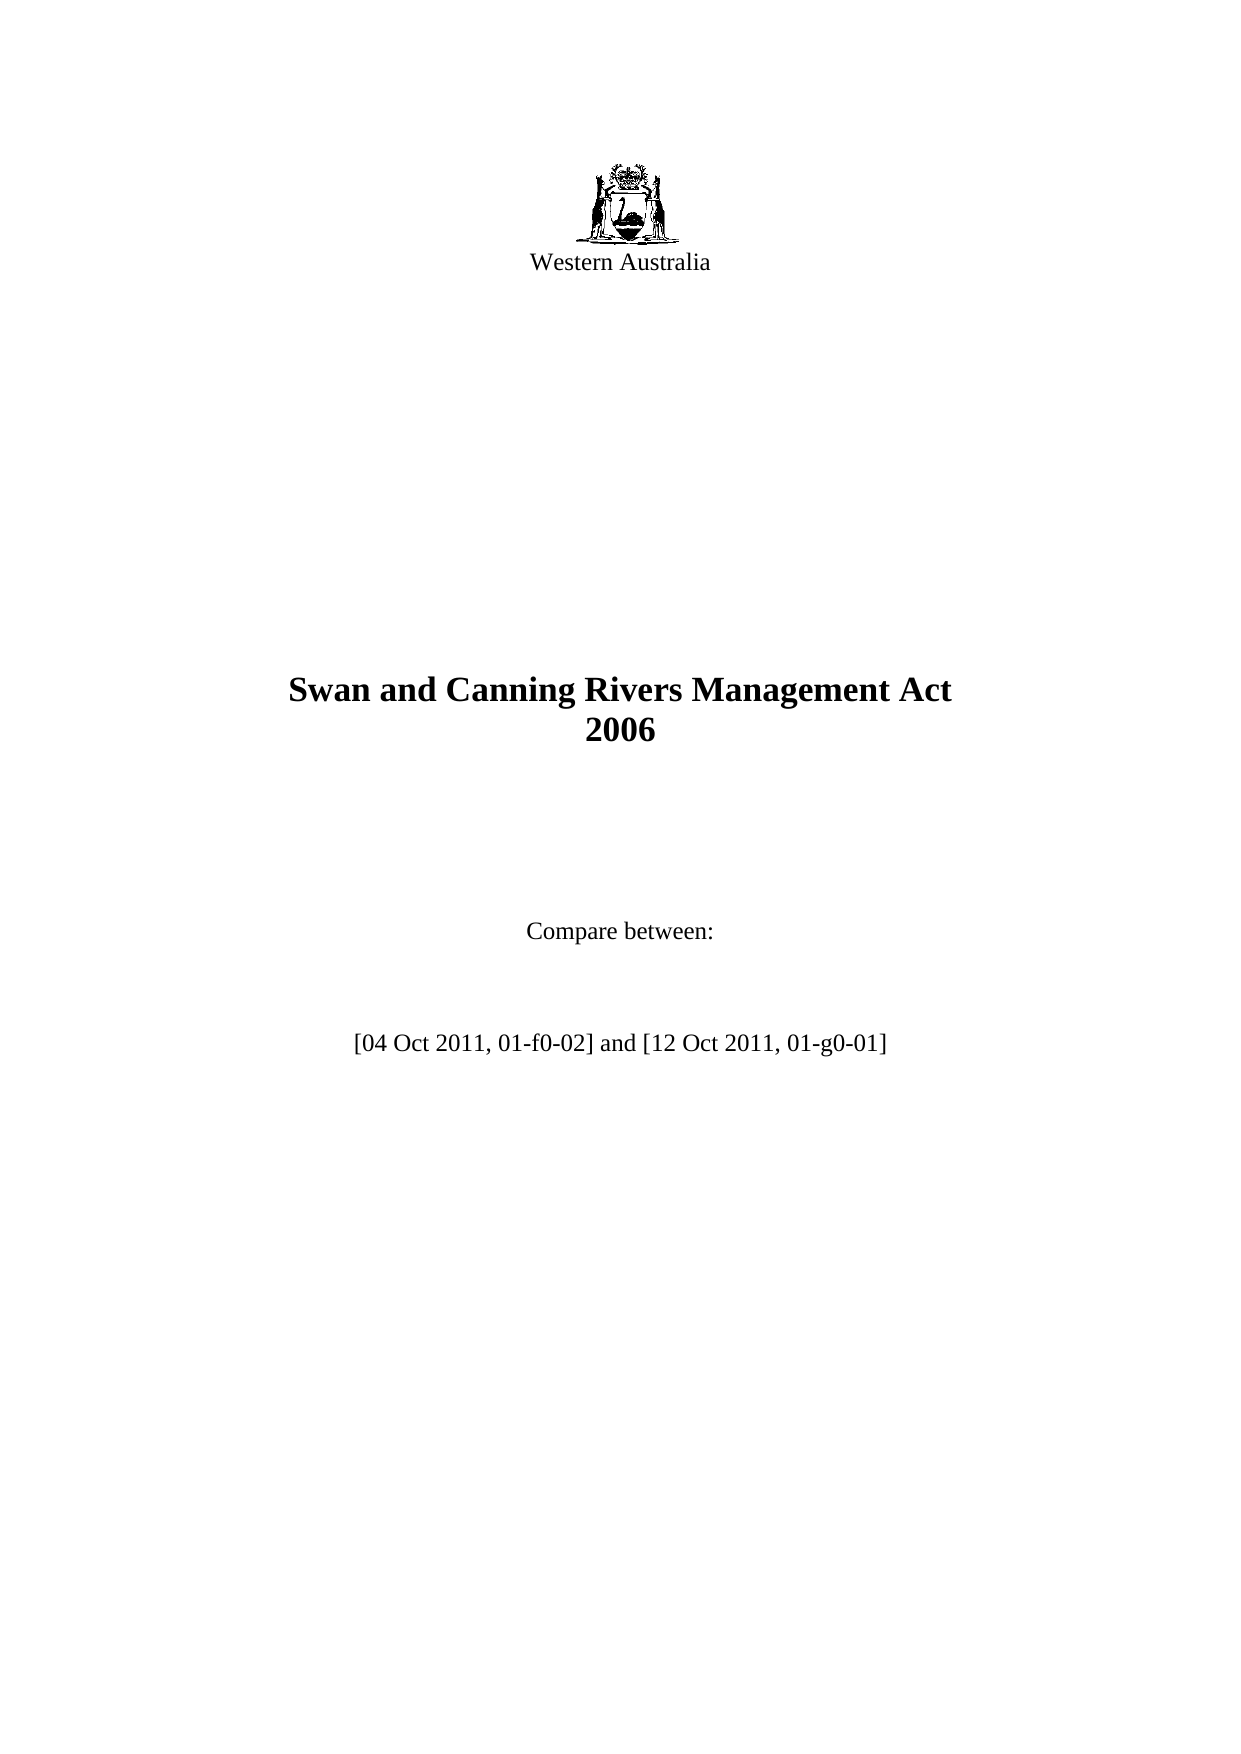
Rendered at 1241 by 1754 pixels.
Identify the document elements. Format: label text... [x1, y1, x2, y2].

text Compare between: [251, 916, 990, 945]
text Western Australia [251, 247, 990, 276]
picture [575, 162, 679, 246]
text [04 Oct 2011, 01-f0-02] and [12 Oct 2011, 01-g0-01] [251, 1028, 990, 1057]
text Swan and Canning Rivers Management Act 2006 [251, 668, 990, 749]
